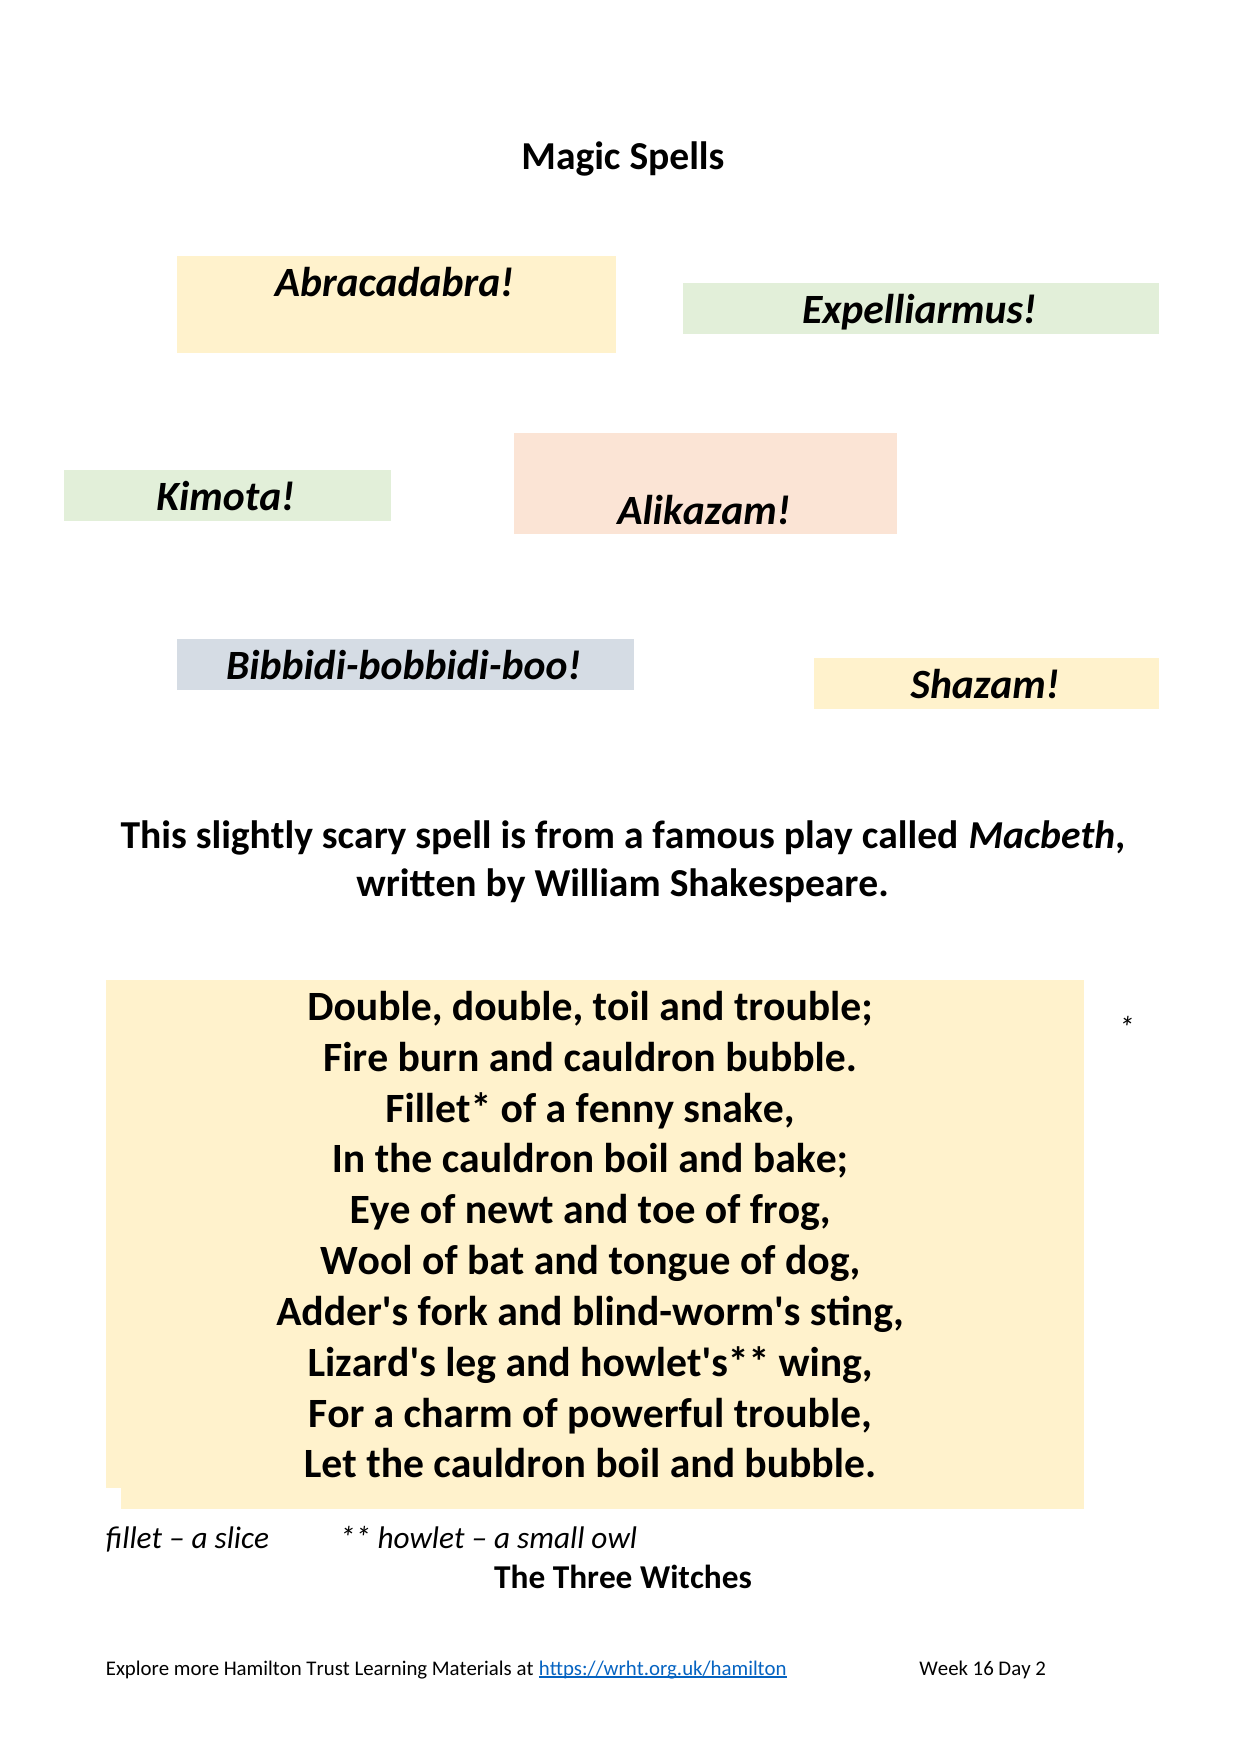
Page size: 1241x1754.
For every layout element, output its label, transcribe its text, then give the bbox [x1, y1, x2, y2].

text Magic Spells [106, 131, 1140, 179]
text * fillet – a slice ** howlet – a small owl [106, 1008, 1140, 1556]
text This slightly scary spell is from a famous play called Macbeth, written by William Shakespeare. [106, 810, 1140, 907]
text The Three Witches [106, 1556, 1140, 1597]
